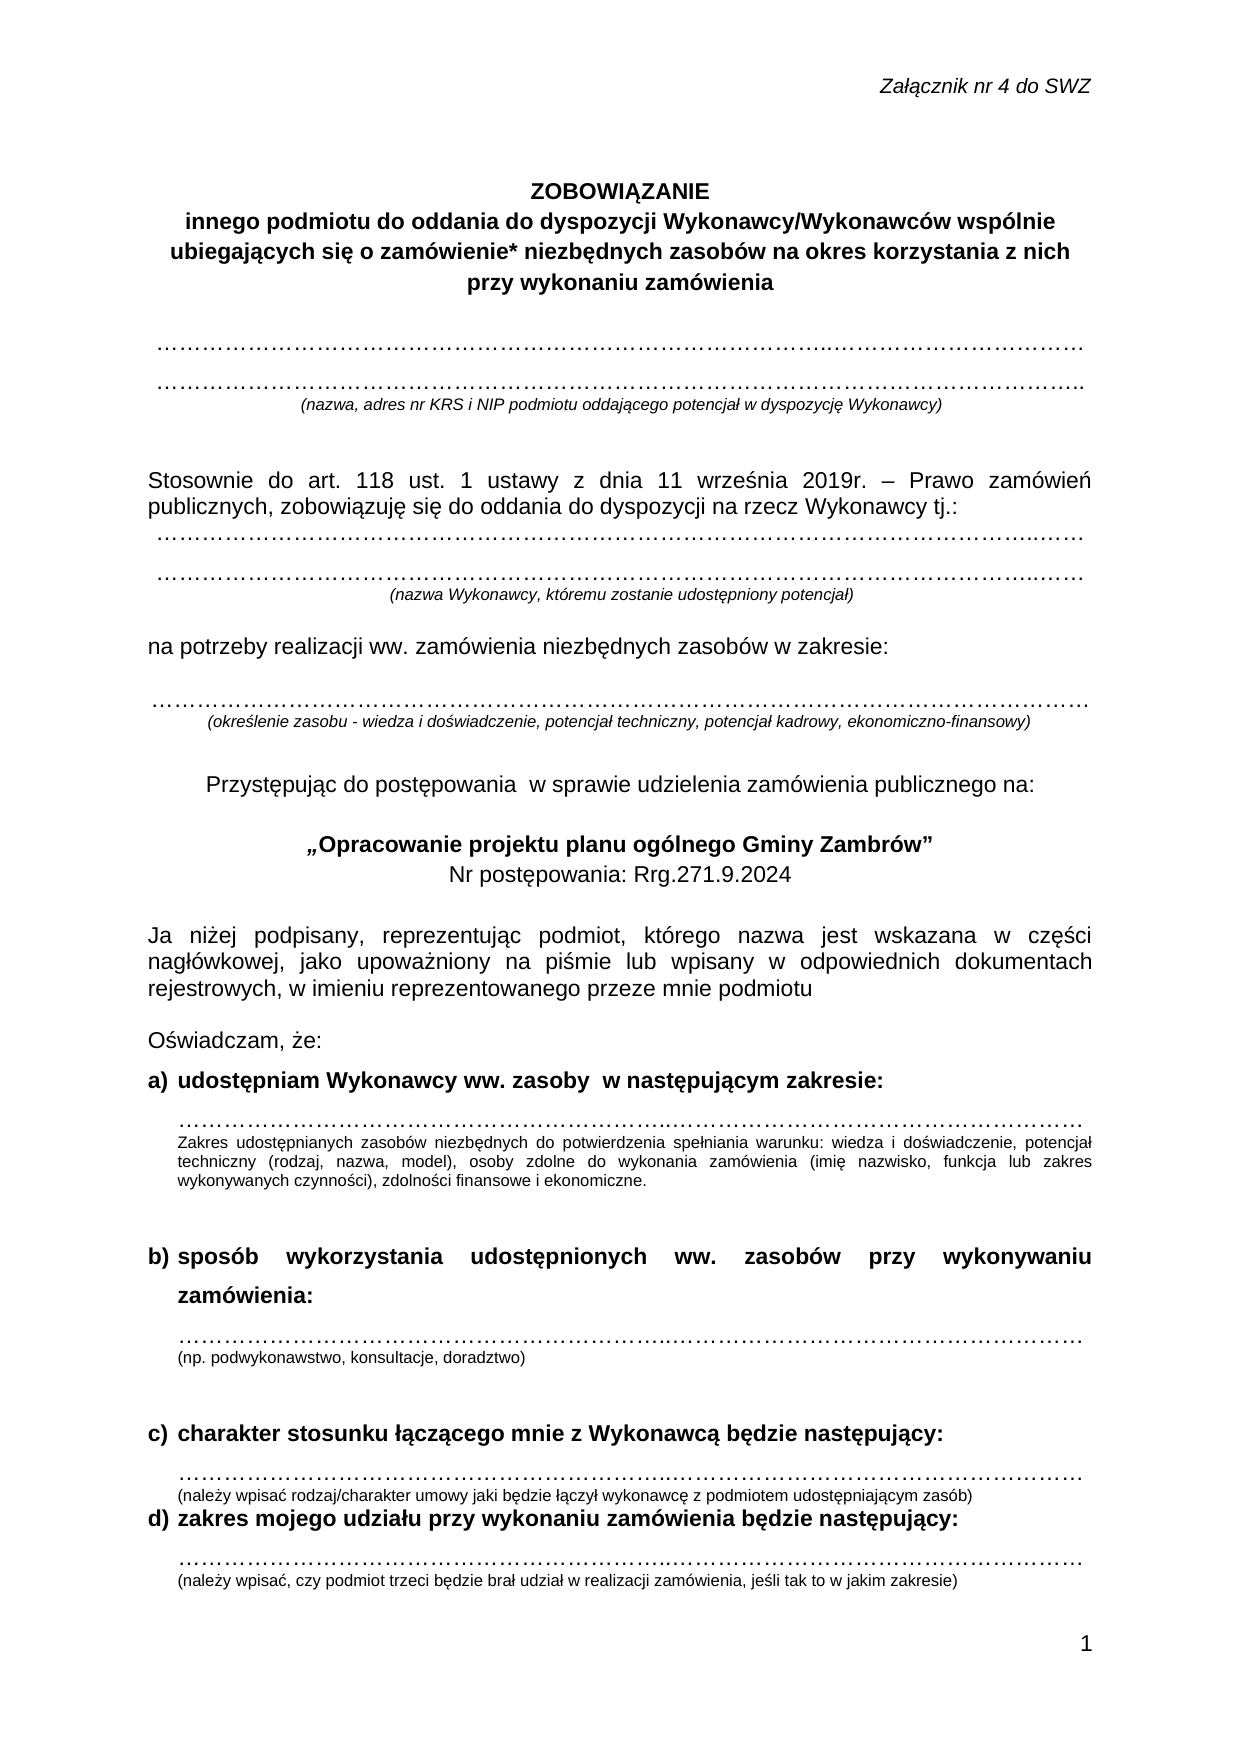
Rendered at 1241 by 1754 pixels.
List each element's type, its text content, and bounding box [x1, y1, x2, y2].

text (należy wpisać, czy podmiot trzeci będzie brał udział w realizacji zamówienia, jeśli tak to w jakim zakresie) [177, 1571, 1093, 1590]
text (nazwa Wykonawcy, któremu zostanie udostępniony potencjał) [148, 585, 1093, 604]
text ………………………………………………………………………………………………………….. [148, 368, 1093, 395]
text „Opracowanie projektu planu ogólnego Gminy Zambrów” [148, 831, 1093, 857]
text Oświadczam, że: [148, 1027, 1093, 1053]
text (nazwa, adres nr KRS i NIP podmiotu oddającego potencjał w dyspozycję Wykonawcy) [148, 395, 1093, 414]
text Zakres udostępnianych zasobów niezbędnych do potwierdzenia spełniania warunku: wiedza i doświadczenie, potencjał techniczny (rodzaj, nazwa, model), osoby zdolne do wykonania zamówienia (imię nazwisko, funkcja lub zakres wykonywanych czynności), zdolności finansowe i ekonomiczne. [177, 1132, 1093, 1190]
text ZOBOWIĄZANIE [148, 178, 1093, 204]
text ……………………………………………………………………………………………………..…… [148, 559, 1093, 585]
text innego podmiotu do oddania do dyspozycji Wykonawcy/Wykonawców wspólnie ubiegających się o zamówienie* niezbędnych zasobów na okres korzystania z nich przy wykonaniu zamówienia [148, 208, 1093, 295]
list zakres mojego udziału przy wykonaniu zamówienia będzie następujący: [148, 1505, 1093, 1531]
text (np. podwykonawstwo, konsultacje, doradztwo) [177, 1348, 1093, 1367]
text (należy wpisać rodzaj/charakter umowy jaki będzie łączył wykonawcę z podmiotem udostępniającym zasób) [177, 1486, 1093, 1505]
text …………………………………………………………………………………………………………… [148, 686, 1093, 712]
text ………………………………………………………..……………………………………………… [177, 1322, 1093, 1348]
list sposób wykorzystania udostępnionych ww. zasobów przy wykonywaniu zamówienia: [148, 1243, 1093, 1308]
text Przystępując do postępowania w sprawie udzielenia zamówienia publicznego na: [148, 771, 1093, 797]
text (określenie zasobu - wiedza i doświadczenie, potencjał techniczny, potencjał kadrowy, ekonomiczno-finansowy) [148, 712, 1093, 731]
list charakter stosunku łączącego mnie z Wykonawcą będzie następujący: [148, 1420, 1093, 1446]
text ………………………………………………………..……………………………………………… [177, 1106, 1093, 1132]
text Stosownie do art. 118 ust. 1 ustawy z dnia 11 września 2019r. – Prawo zamówień publicznych, zobowiązuję się do oddania do dyspozycji na rzecz Wykonawcy tj.: [148, 467, 1093, 519]
list udostępniam Wykonawcy ww. zasoby w następującym zakresie: [148, 1067, 1093, 1093]
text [177, 1544, 1093, 1571]
text ………………………………………………………..……………………………………………… [177, 1459, 1093, 1486]
text Nr postępowania: Rrg.271.9.2024 [148, 861, 1093, 888]
text ……………………………………………………………………………..…………………………… [148, 329, 1093, 355]
text Ja niżej podpisany, reprezentując podmiot, którego nazwa jest wskazana w części nagłówkowej, jako upoważniony na piśmie lub wpisany w odpowiednich dokumentach rejestrowych, w imieniu reprezentowanego przeze mnie podmiotu [148, 922, 1093, 1001]
text na potrzeby realizacji ww. zamówienia niezbędnych zasobów w zakresie: [148, 633, 1093, 659]
text ……………………………………………………………………………………………………..…… [148, 519, 1093, 546]
